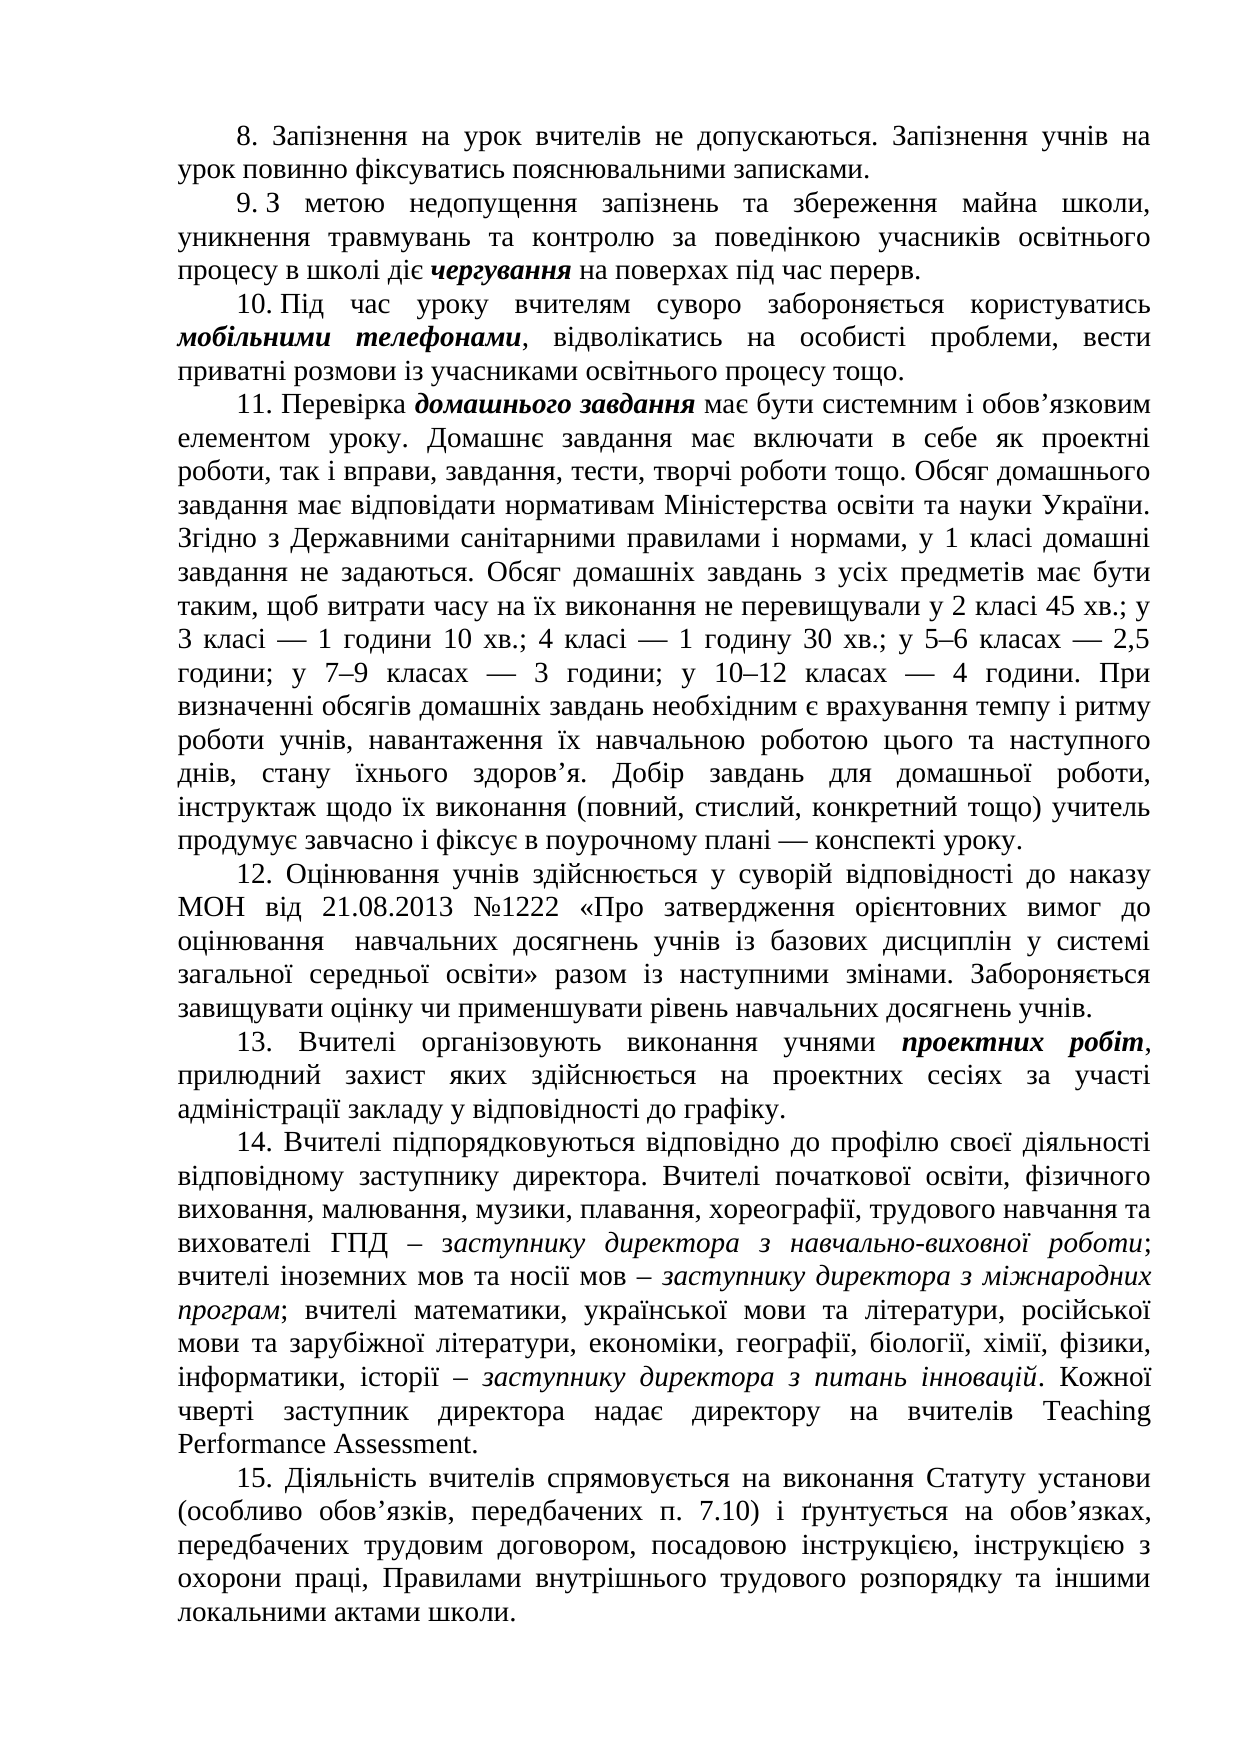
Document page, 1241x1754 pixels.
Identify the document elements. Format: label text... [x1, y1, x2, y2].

text 14. Вчителі підпорядковуються відповідно до профілю своєї діяльності відповідному заступнику директора. Вчителі початкової освіти, фізичного виховання, малювання, музики, плавання, хореографії, трудового навчання та вихователі ГПД – заступнику директора з навчально-виховної роботи; вчителі іноземних мов та носії мов – заступнику директора з міжнародних програм; вчителі математики, української мови та літератури, російської мови та зарубіжної літератури, економіки, географії, біології, хімії, фізики, інформатики, історії – заступнику директора з питань інновацій. Кожної чверті заступник директора надає директору на вчителів Teaching Performance Assessment. [177, 1124, 1152, 1460]
text 9. З метою недопущення запізнень та збереження майна школи, уникнення травмувань та контролю за поведінкою учасників освітнього процесу в школі діє чергування на поверхах під час перерв. [177, 185, 1152, 286]
text 12. Оцінювання учнів здійснюється у суворій відповідності до наказу МОН від 21.08.2013 №1222 «Про затвердження орієнтовних вимог до оцінювання навчальних досягнень учнів із базових дисциплін у системі загальної середньої освіти» разом із наступними змінами. Забороняється завищувати оцінку чи применшувати рівень навчальних досягнень учнів. [177, 856, 1152, 1024]
text 13. Вчителі організовують виконання учнями проектних робіт, прилюдний захист яких здійснюється на проектних сесіях за участі адміністрації закладу у відповідності до графіку. [177, 1024, 1152, 1124]
text 11. Перевірка домашнього завдання має бути системним і обов’язковим елементом уроку. Домашнє завдання має включати в себе як проектні роботи, так і вправи, завдання, тести, творчі роботи тощо. Обсяг домашнього завдання має відповідати нормативам Міністерства освіти та науки України. Згiдно з Державними санiтарними правилами i нормами, у 1 класi домашнi завдання не задаються. Обсяг домашнiх завдань з усiх предметiв має бути таким, щоб витрати часу на їх виконання не перевищували у 2 класi 45 хв.; у 3 класi — 1 години 10 хв.; 4 класi — 1 годину 30 хв.; у 5–6 класах — 2,5 години; у 7–9 класах — 3 години; у 10–12 класах — 4 години. При визначеннi обсягiв домашнiх завдань необхiдним є врахування темпу i ритму роботи учнiв, навантаження їх навчальною роботою цього та наступного днiв, стану їхнього здоров’я. Добiр завдань для домашньої роботи, iнструктаж щодо їх виконання (повний, стислий, конкретний тощо) учитель продумує завчасно i фiксує в поурочному планi — конспектi уроку. [177, 386, 1152, 856]
text 8. Запізнення на урок вчителів не допускаються. Запізнення учнів на урок повинно фіксуватись пояснювальними записками. [177, 118, 1152, 185]
text 15. Діяльність вчителів спрямовується на виконання Статуту установи (особливо обов’язків, передбачених п. 7.10) і ґрунтується на обов’язках, передбачених трудовим договором, посадовою інструкцією, інструкцією з охорони праці, Правилами внутрішнього трудового розпорядку та іншими локальними актами школи. [177, 1460, 1152, 1627]
text 10. Під час уроку вчителям суворо забороняється користуватись мобільними телефонами, відволікатись на особисті проблеми, вести приватні розмови із учасниками освітнього процесу тощо. [177, 286, 1152, 386]
